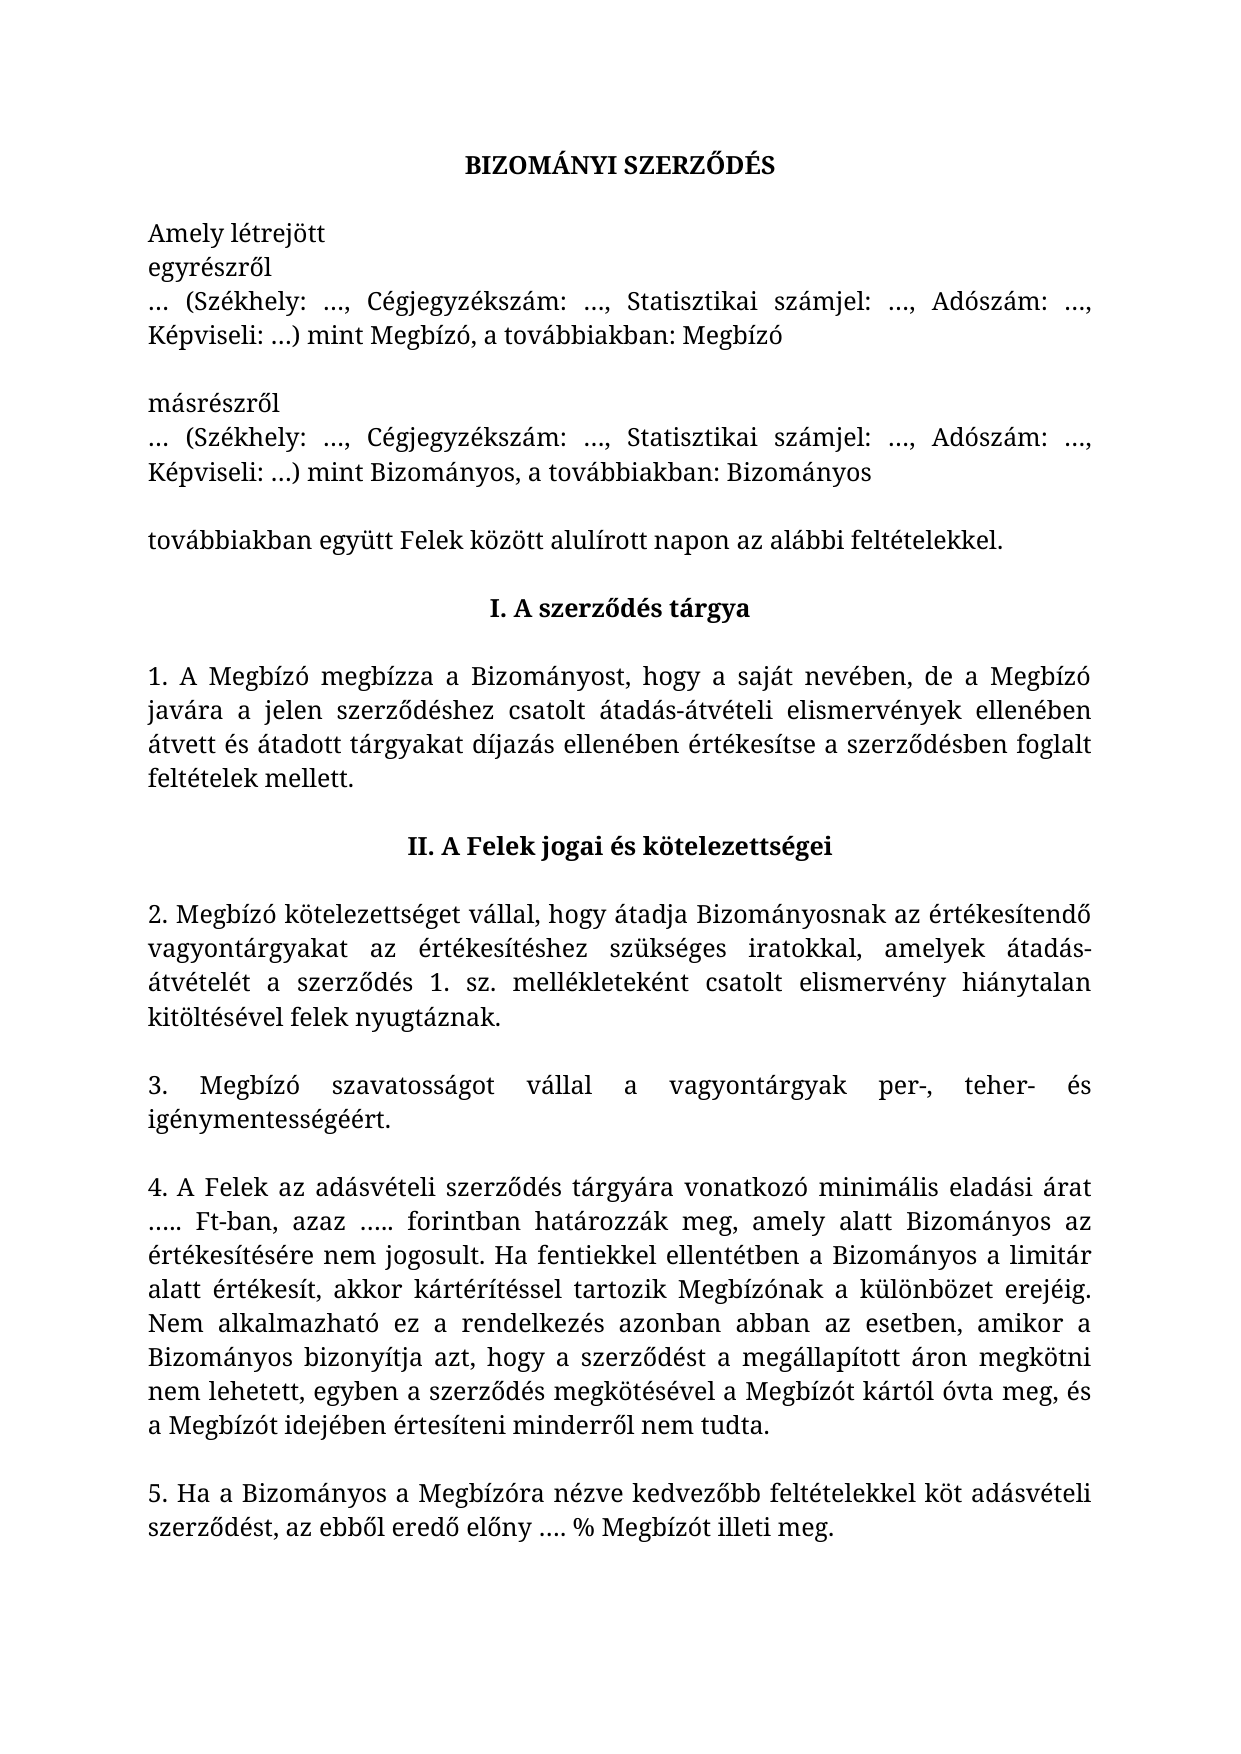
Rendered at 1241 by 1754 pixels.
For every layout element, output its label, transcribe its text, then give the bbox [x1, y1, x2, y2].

text Amely létrejött [148, 216, 1093, 250]
text 2. Megbízó kötelezettséget vállal, hogy átadja Bizományosnak az értékesítendő vagyontárgyakat az értékesítéshez szükséges iratokkal, amelyek átadás-átvételét a szerződés 1. sz. mellékleteként csatolt elismervény hiánytalan kitöltésével felek nyugtáznak. [148, 897, 1093, 1033]
text másrészről [148, 386, 1093, 420]
text egyrészről [148, 250, 1093, 284]
text továbbiakban együtt Felek között alulírott napon az alábbi feltételekkel. [148, 522, 1093, 556]
text 5. Ha a Bizományos a Megbízóra nézve kedvezőbb feltételekkel köt adásvételi szerződést, az ebből eredő előny …. % Megbízót illeti meg. [148, 1476, 1093, 1544]
text I. A szerződés tárgya [148, 590, 1093, 624]
text … (Székhely: …, Cégjegyzékszám: …, Statisztikai számjel: …, Adószám: …, Képviseli: …) mint Bizományos, a továbbiakban: Bizományos [148, 420, 1093, 488]
text 3. Megbízó szavatosságot vállal a vagyontárgyak per-, teher- és igénymentességéért. [148, 1067, 1093, 1135]
text … (Székhely: …, Cégjegyzékszám: …, Statisztikai számjel: …, Adószám: …, Képviseli: …) mint Megbízó, a továbbiakban: Megbízó [148, 284, 1093, 352]
text II. A Felek jogai és kötelezettségei [148, 829, 1093, 863]
text BIZOMÁNYI SZERZŐDÉS [148, 148, 1093, 182]
text 4. A Felek az adásvételi szerződés tárgyára vonatkozó minimális eladási árat ….. Ft-ban, azaz ….. forintban határozzák meg, amely alatt Bizományos az értékesítésére nem jogosult. Ha fentiekkel ellentétben a Bizományos a limitár alatt értékesít, akkor kártérítéssel tartozik Megbízónak a különbözet erejéig. Nem alkalmazható ez a rendelkezés azonban abban az esetben, amikor a Bizományos bizonyítja azt, hogy a szerződést a megállapított áron megkötni nem lehetett, egyben a szerződés megkötésével a Megbízót kártól óvta meg, és a Megbízót idejében értesíteni minderről nem tudta. [148, 1169, 1093, 1442]
text 1. A Megbízó megbízza a Bizományost, hogy a saját nevében, de a Megbízó javára a jelen szerződéshez csatolt átadás-átvételi elismervények ellenében átvett és átadott tárgyakat díjazás ellenében értékesítse a szerződésben foglalt feltételek mellett. [148, 658, 1093, 795]
